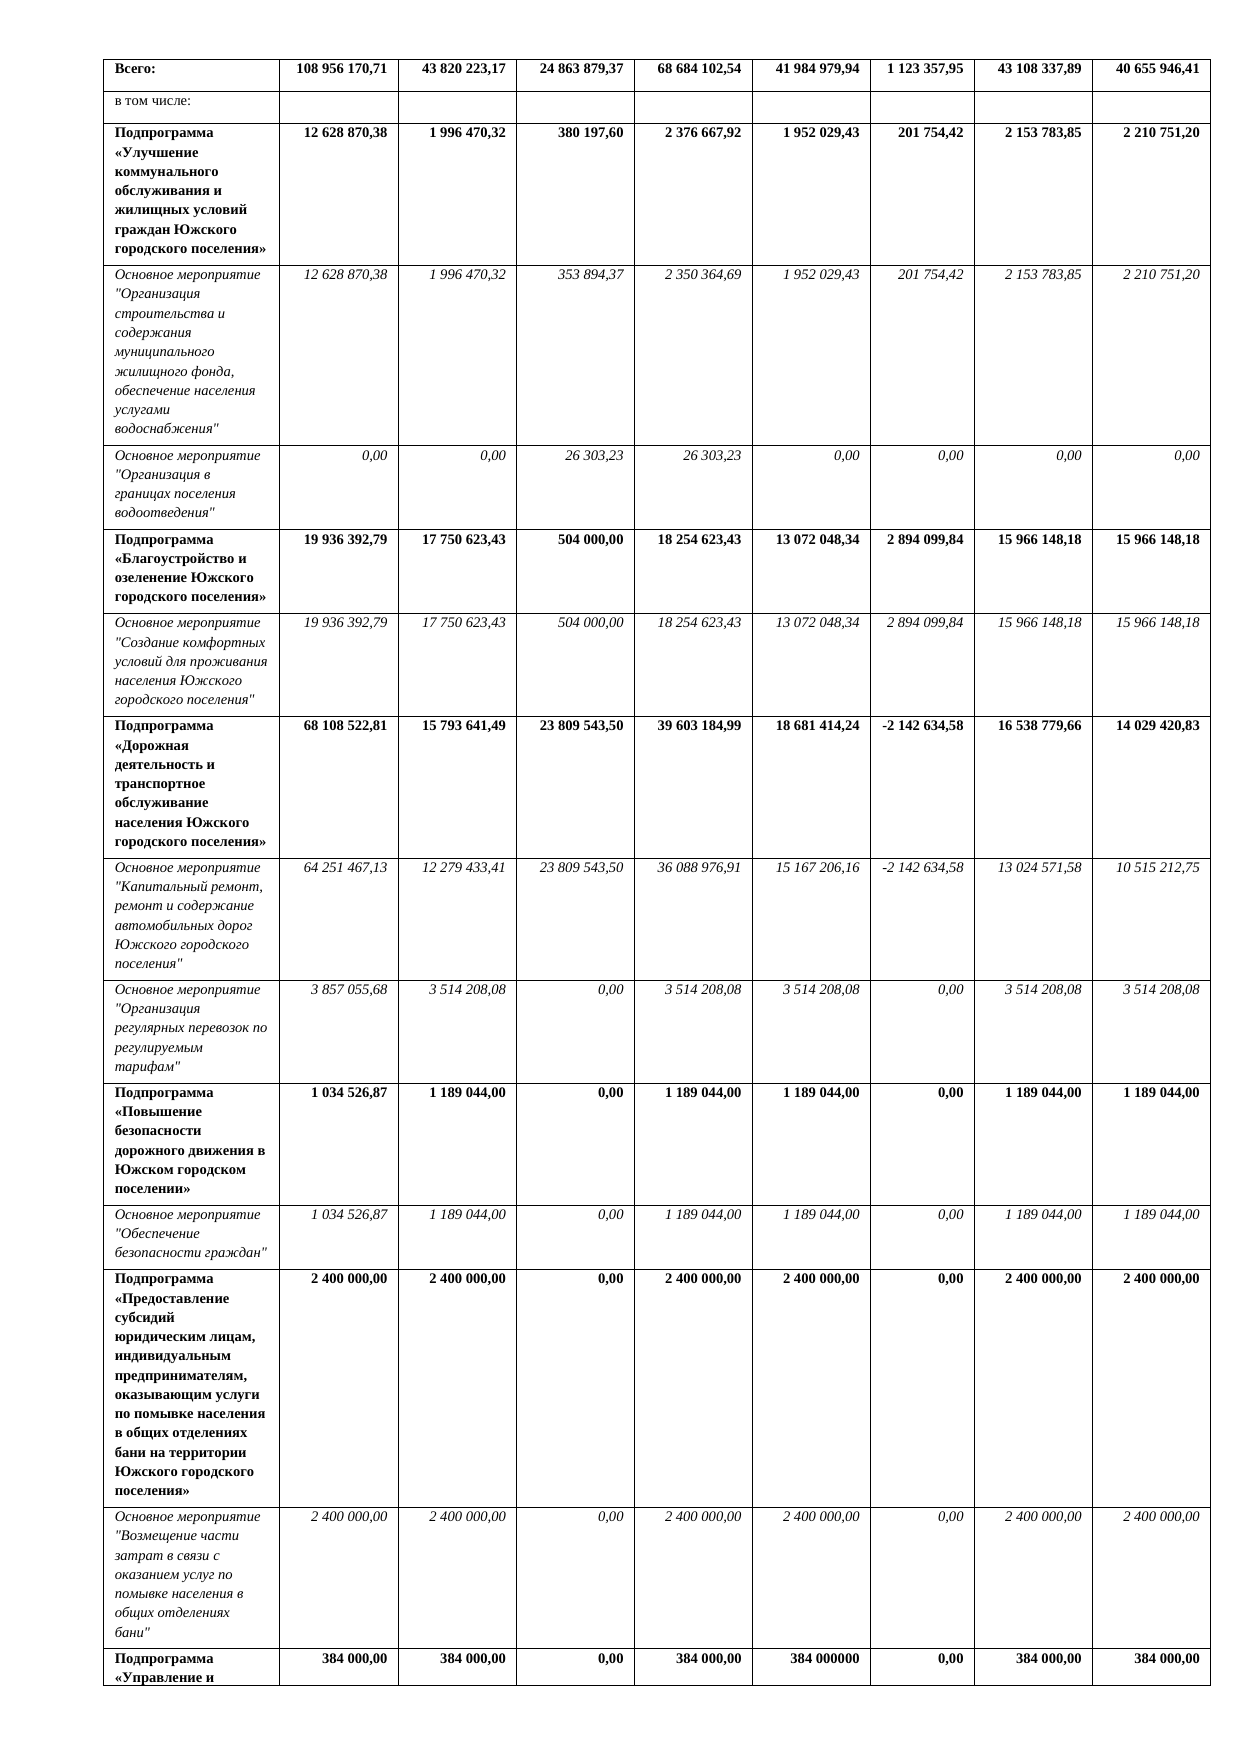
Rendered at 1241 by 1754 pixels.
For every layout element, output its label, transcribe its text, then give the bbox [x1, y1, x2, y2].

table_cell 68 108 522,81 [280, 717, 398, 857]
table_cell 1 189 044,00 [1093, 1084, 1210, 1205]
table_cell 2 400 000,00 [280, 1270, 398, 1507]
table_cell 2 400 000,00 [753, 1270, 870, 1507]
table_cell 0,00 [871, 1508, 974, 1648]
table_cell [517, 92, 634, 123]
table_cell 2 210 751,20 [1093, 124, 1210, 265]
table_cell 2 210 751,20 [1093, 266, 1210, 445]
table_cell 1 189 044,00 [975, 1206, 1092, 1269]
table_cell 19 936 392,79 [280, 530, 398, 613]
table_cell Подпрограмма «Повышение безопасности дорожного движения в Южском городском поселении» [104, 1084, 279, 1205]
table_cell 41 984 979,94 [753, 60, 870, 91]
table_cell 39 603 184,99 [635, 717, 752, 857]
table_cell 1 189 044,00 [635, 1084, 752, 1205]
table_cell 504 000,00 [517, 530, 634, 613]
table_cell 384 000,00 [280, 1649, 398, 1685]
table_cell 0,00 [871, 1084, 974, 1205]
table_cell 0,00 [871, 1206, 974, 1269]
table_cell 3 514 208,08 [1093, 981, 1210, 1082]
table_cell 18 254 623,43 [635, 530, 752, 613]
table_cell 201 754,42 [871, 124, 974, 265]
table_cell 40 655 946,41 [1093, 60, 1210, 91]
table_cell 3 514 208,08 [635, 981, 752, 1082]
table_cell -2 142 634,58 [871, 859, 974, 979]
table_cell Всего: [104, 60, 279, 91]
table_cell Основное мероприятие "Обеспечение безопасности граждан" [104, 1206, 279, 1269]
table_cell 2 400 000,00 [399, 1270, 516, 1507]
table_cell [753, 92, 870, 123]
table_cell 1 189 044,00 [753, 1206, 870, 1269]
table_cell 0,00 [975, 446, 1092, 529]
table_cell Подпрограмма «Улучшение коммунального обслуживания и жилищных условий граждан Южского городского поселения» [104, 124, 279, 265]
table_cell 12 628 870,38 [280, 124, 398, 265]
table_cell 15 966 148,18 [1093, 530, 1210, 613]
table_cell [104, 1649, 279, 1685]
table_cell 43 108 337,89 [975, 60, 1092, 91]
table_cell 2 153 783,85 [975, 266, 1092, 445]
table_cell 17 750 623,43 [399, 530, 516, 613]
table_cell 2 400 000,00 [975, 1508, 1092, 1648]
table_cell Основное мероприятие "Организация в границах поселения водоотведения" [104, 446, 279, 529]
table_cell 3 514 208,08 [399, 981, 516, 1082]
table_cell Подпрограмма «Дорожная деятельность и транспортное обслуживание населения Южского городского поселения» [104, 717, 279, 857]
table_cell 1 189 044,00 [753, 1084, 870, 1205]
table_cell 2 376 667,92 [635, 124, 752, 265]
table_cell 15 966 148,18 [1093, 614, 1210, 716]
table_cell [399, 92, 516, 123]
table_cell Основное мероприятие "Организация строительства и содержания муниципального жилищного фонда, обеспечение населения услугами водоснабжения" [104, 266, 279, 445]
table_cell 1 189 044,00 [1093, 1206, 1210, 1269]
table_cell 0,00 [871, 1649, 974, 1685]
table_cell 384 000,00 [635, 1649, 752, 1685]
table_cell 380 197,60 [517, 124, 634, 265]
table_cell 0,00 [517, 1270, 634, 1507]
table_cell 14 029 420,83 [1093, 717, 1210, 857]
table_cell 0,00 [517, 1084, 634, 1205]
table_cell Основное мероприятие "Создание комфортных условий для проживания населения Южского городского поселения" [104, 614, 279, 716]
table_cell 504 000,00 [517, 614, 634, 716]
table_cell 0,00 [753, 446, 870, 529]
table_cell 3 514 208,08 [753, 981, 870, 1082]
table_cell 1 996 470,32 [399, 266, 516, 445]
table_cell 1 189 044,00 [975, 1084, 1092, 1205]
table_cell 384 000,00 [1093, 1649, 1210, 1685]
table_cell 16 538 779,66 [975, 717, 1092, 857]
table_cell 0,00 [871, 1270, 974, 1507]
table_cell 12 628 870,38 [280, 266, 398, 445]
table_cell 13 024 571,58 [975, 859, 1092, 979]
table_cell 10 515 212,75 [1093, 859, 1210, 979]
table_cell [1093, 92, 1210, 123]
table_cell 15 167 206,16 [753, 859, 870, 979]
table_cell 2 400 000,00 [399, 1508, 516, 1648]
table_cell 26 303,23 [517, 446, 634, 529]
table_cell 15 793 641,49 [399, 717, 516, 857]
table_cell 2 400 000,00 [635, 1508, 752, 1648]
table_cell 384 000000 [753, 1649, 870, 1685]
table_cell 19 936 392,79 [280, 614, 398, 716]
table_cell 353 894,37 [517, 266, 634, 445]
table_cell 0,00 [517, 1206, 634, 1269]
table_cell 0,00 [517, 1508, 634, 1648]
table_cell 13 072 048,34 [753, 614, 870, 716]
table_cell 2 400 000,00 [635, 1270, 752, 1507]
table_cell 201 754,42 [871, 266, 974, 445]
table_cell 1 952 029,43 [753, 266, 870, 445]
table_cell 2 400 000,00 [753, 1508, 870, 1648]
table_cell [280, 92, 398, 123]
table_cell 384 000,00 [975, 1649, 1092, 1685]
table_cell 2 350 364,69 [635, 266, 752, 445]
table_cell 2 153 783,85 [975, 124, 1092, 265]
table_cell 1 189 044,00 [399, 1084, 516, 1205]
table_cell Основное мероприятие "Капитальный ремонт, ремонт и содержание автомобильных дорог Южского городского поселения" [104, 859, 279, 979]
table_cell 2 894 099,84 [871, 530, 974, 613]
table_cell 0,00 [399, 446, 516, 529]
table_cell 15 966 148,18 [975, 614, 1092, 716]
table_cell 43 820 223,17 [399, 60, 516, 91]
table_cell 1 952 029,43 [753, 124, 870, 265]
table_cell 0,00 [517, 981, 634, 1082]
table_cell 1 996 470,32 [399, 124, 516, 265]
table_cell 26 303,23 [635, 446, 752, 529]
table_cell 2 400 000,00 [1093, 1270, 1210, 1507]
table_cell 0,00 [871, 981, 974, 1082]
table_cell 18 681 414,24 [753, 717, 870, 857]
table_cell [635, 92, 752, 123]
table_cell 3 514 208,08 [975, 981, 1092, 1082]
table_cell 64 251 467,13 [280, 859, 398, 979]
table_cell 23 809 543,50 [517, 717, 634, 857]
table_cell 0,00 [871, 446, 974, 529]
table_cell в том числе: [104, 92, 279, 123]
table_cell 3 857 055,68 [280, 981, 398, 1082]
table_cell 1 189 044,00 [399, 1206, 516, 1269]
table_cell 2 894 099,84 [871, 614, 974, 716]
table_cell 68 684 102,54 [635, 60, 752, 91]
table_cell 1 034 526,87 [280, 1206, 398, 1269]
table_cell [871, 92, 974, 123]
table_cell -2 142 634,58 [871, 717, 974, 857]
table_cell 2 400 000,00 [975, 1270, 1092, 1507]
table_cell 384 000,00 [399, 1649, 516, 1685]
table_cell 1 123 357,95 [871, 60, 974, 91]
table_cell 0,00 [280, 446, 398, 529]
table_cell Подпрограмма «Благоустройство и озеленение Южского городского поселения» [104, 530, 279, 613]
table_cell Основное мероприятие "Организация регулярных перевозок по регулируемым тарифам" [104, 981, 279, 1082]
table_cell 23 809 543,50 [517, 859, 634, 979]
table_cell 18 254 623,43 [635, 614, 752, 716]
table_cell 12 279 433,41 [399, 859, 516, 979]
table_cell 1 034 526,87 [280, 1084, 398, 1205]
table_cell 17 750 623,43 [399, 614, 516, 716]
table_cell 24 863 879,37 [517, 60, 634, 91]
table_cell 0,00 [517, 1649, 634, 1685]
table_cell Основное мероприятие "Возмещение части затрат в связи с оказанием услуг по помывке населения в общих отделениях бани" [104, 1508, 279, 1648]
table_cell [975, 92, 1092, 123]
table_cell 15 966 148,18 [975, 530, 1092, 613]
table_cell Подпрограмма «Предоставление субсидий юридическим лицам, индивидуальным предпринимателям, оказывающим услуги по помывке населения в общих отделениях бани на территории Южского городского поселения» [104, 1270, 279, 1507]
table_cell 2 400 000,00 [280, 1508, 398, 1648]
table_cell 1 189 044,00 [635, 1206, 752, 1269]
table_cell 13 072 048,34 [753, 530, 870, 613]
table_cell 0,00 [1093, 446, 1210, 529]
table_cell 108 956 170,71 [280, 60, 398, 91]
table_cell 36 088 976,91 [635, 859, 752, 979]
table_cell 2 400 000,00 [1093, 1508, 1210, 1648]
